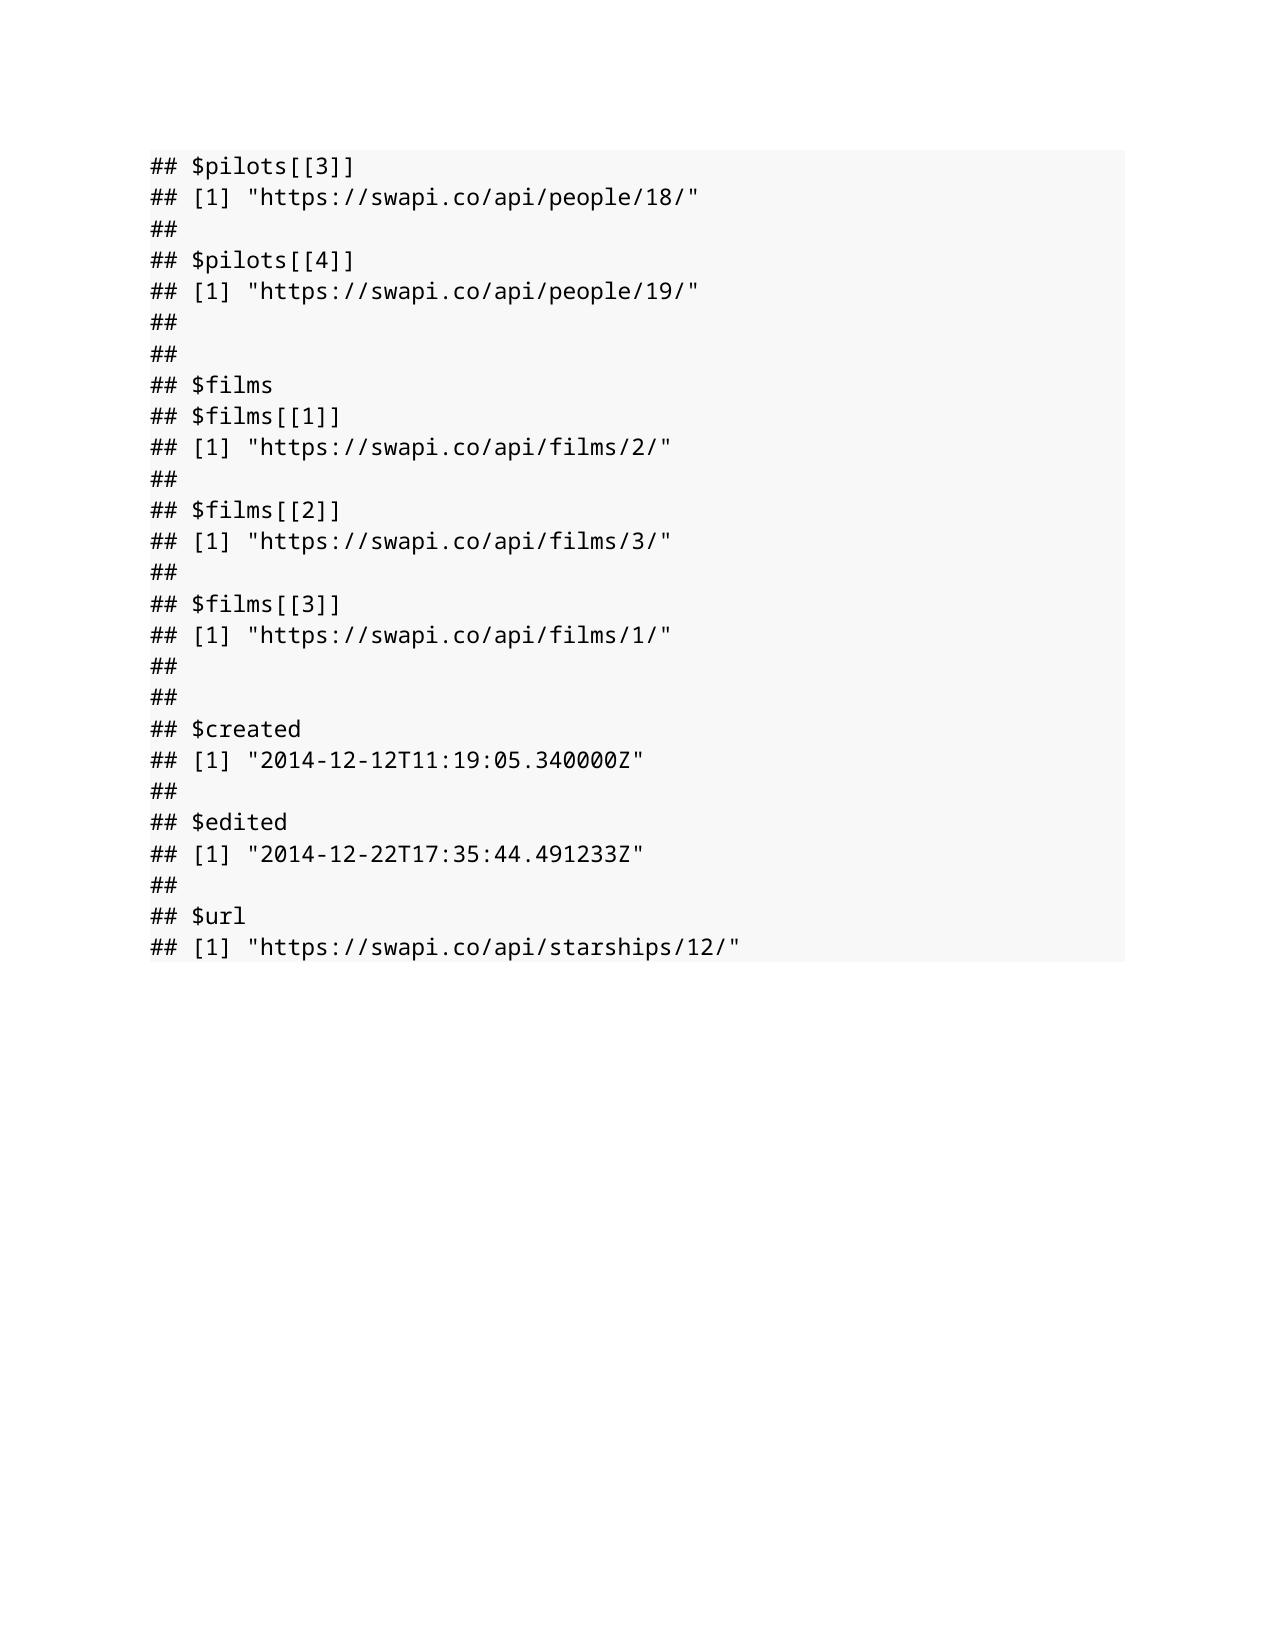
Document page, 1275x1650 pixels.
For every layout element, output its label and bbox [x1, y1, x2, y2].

text [150, 150, 1125, 962]
